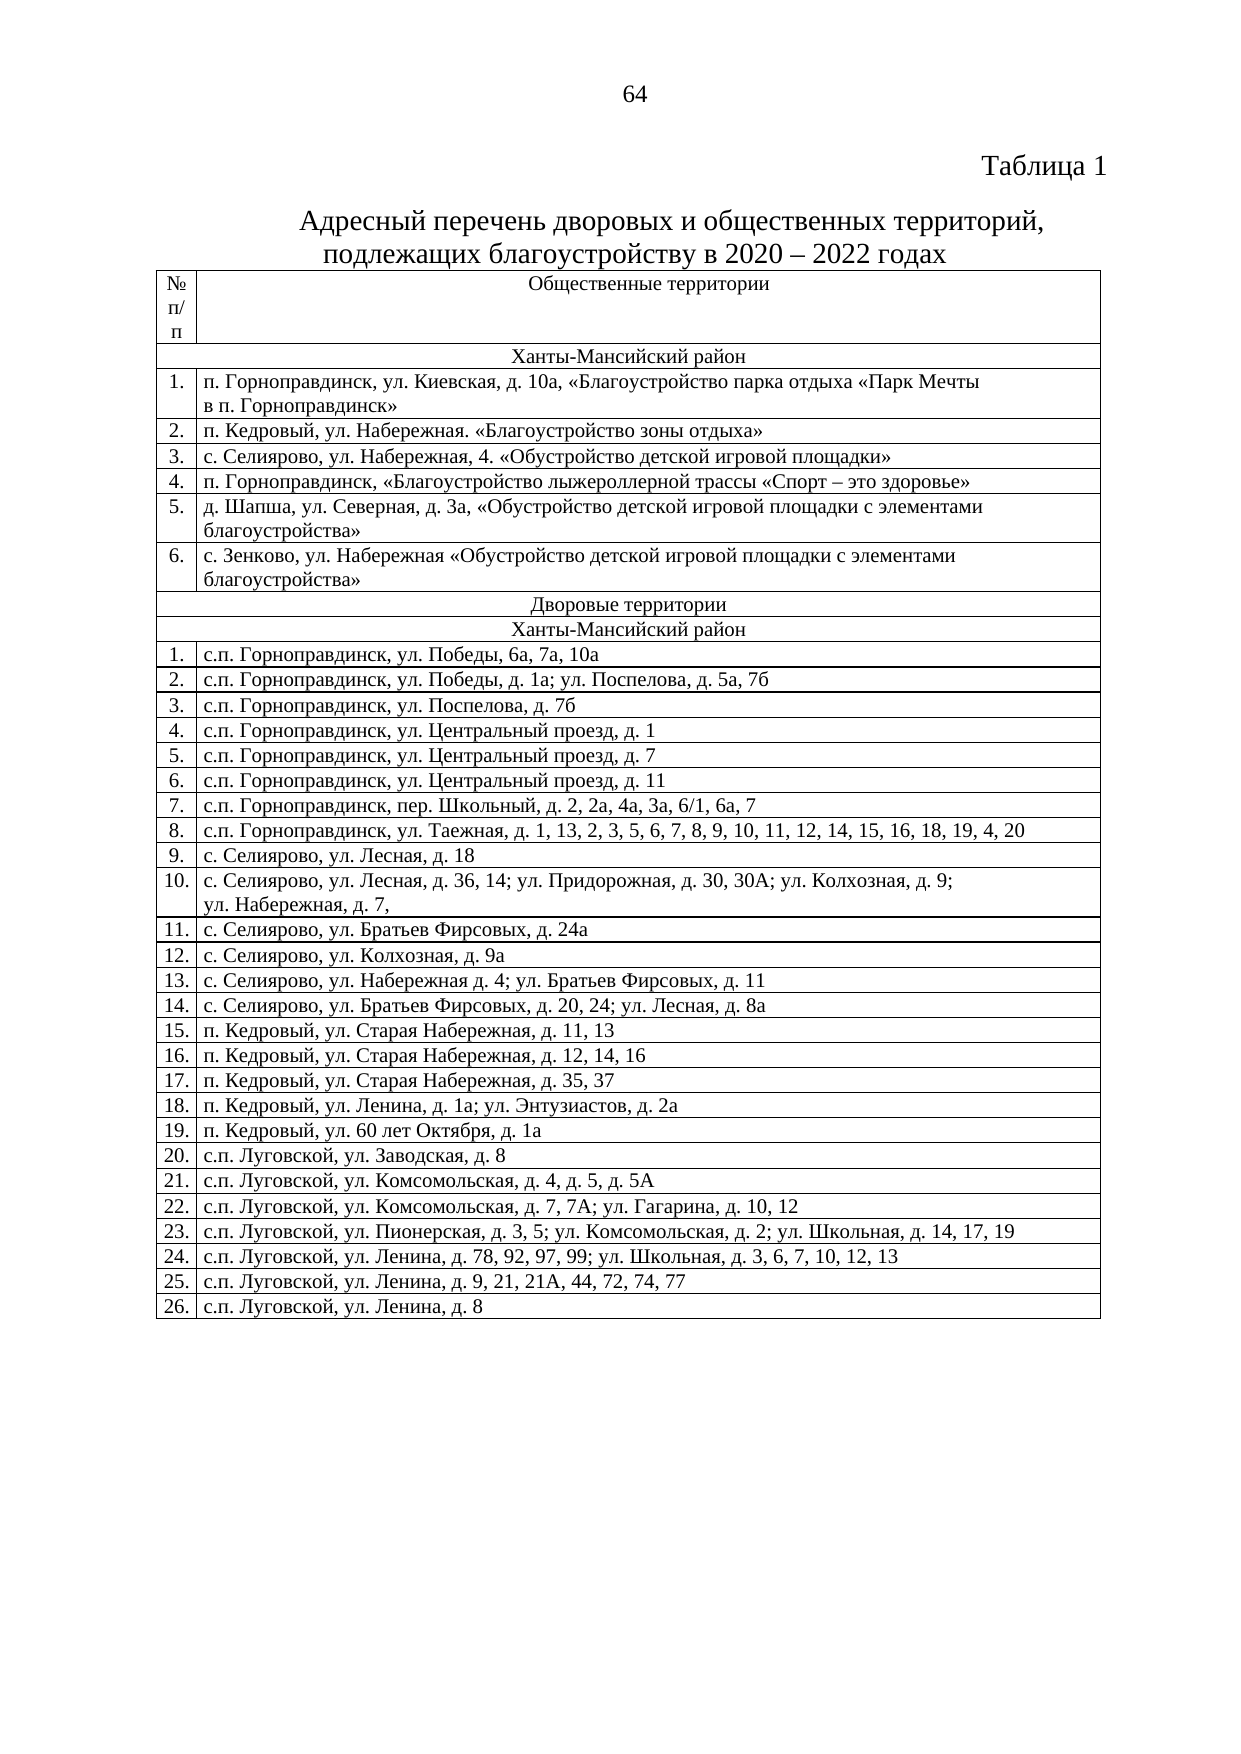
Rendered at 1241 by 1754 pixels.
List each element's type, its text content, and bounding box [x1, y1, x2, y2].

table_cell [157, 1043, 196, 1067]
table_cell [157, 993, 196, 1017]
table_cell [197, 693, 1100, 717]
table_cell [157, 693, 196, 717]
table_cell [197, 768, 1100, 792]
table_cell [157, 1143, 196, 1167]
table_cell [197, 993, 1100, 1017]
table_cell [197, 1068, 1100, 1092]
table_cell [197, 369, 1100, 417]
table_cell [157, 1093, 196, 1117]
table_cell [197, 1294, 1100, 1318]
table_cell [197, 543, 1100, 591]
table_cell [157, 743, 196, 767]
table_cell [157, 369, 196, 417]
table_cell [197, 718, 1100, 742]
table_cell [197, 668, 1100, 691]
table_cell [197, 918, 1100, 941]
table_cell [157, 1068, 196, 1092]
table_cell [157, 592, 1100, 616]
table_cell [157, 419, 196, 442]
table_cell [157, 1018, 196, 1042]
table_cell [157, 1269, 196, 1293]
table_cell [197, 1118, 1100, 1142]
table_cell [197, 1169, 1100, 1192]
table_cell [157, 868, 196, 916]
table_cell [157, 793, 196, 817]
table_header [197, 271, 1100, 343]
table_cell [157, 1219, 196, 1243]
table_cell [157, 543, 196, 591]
text Адресный перечень дворовых и общественных территорий, подлежащих благоустройству в 2020 – 2022 годах [162, 203, 1107, 270]
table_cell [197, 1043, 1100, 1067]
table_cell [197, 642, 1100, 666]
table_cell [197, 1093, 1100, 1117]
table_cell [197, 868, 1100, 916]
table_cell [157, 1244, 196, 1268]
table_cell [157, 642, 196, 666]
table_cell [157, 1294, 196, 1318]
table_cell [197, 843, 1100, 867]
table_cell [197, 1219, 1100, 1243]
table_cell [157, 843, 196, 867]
text Таблица 1 [162, 148, 1107, 181]
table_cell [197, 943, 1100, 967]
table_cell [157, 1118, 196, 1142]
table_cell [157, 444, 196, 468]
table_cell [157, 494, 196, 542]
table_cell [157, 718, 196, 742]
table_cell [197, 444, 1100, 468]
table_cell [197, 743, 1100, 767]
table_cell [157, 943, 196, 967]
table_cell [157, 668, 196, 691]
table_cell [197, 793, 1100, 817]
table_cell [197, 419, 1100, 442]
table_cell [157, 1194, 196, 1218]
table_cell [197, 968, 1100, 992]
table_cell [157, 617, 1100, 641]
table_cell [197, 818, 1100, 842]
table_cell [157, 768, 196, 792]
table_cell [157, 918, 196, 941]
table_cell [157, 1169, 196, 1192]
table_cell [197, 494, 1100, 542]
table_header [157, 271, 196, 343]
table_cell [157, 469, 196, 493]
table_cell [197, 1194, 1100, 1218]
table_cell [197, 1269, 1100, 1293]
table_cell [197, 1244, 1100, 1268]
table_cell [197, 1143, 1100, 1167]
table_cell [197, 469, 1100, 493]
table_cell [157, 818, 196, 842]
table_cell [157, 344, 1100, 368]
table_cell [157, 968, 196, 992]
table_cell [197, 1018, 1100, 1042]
